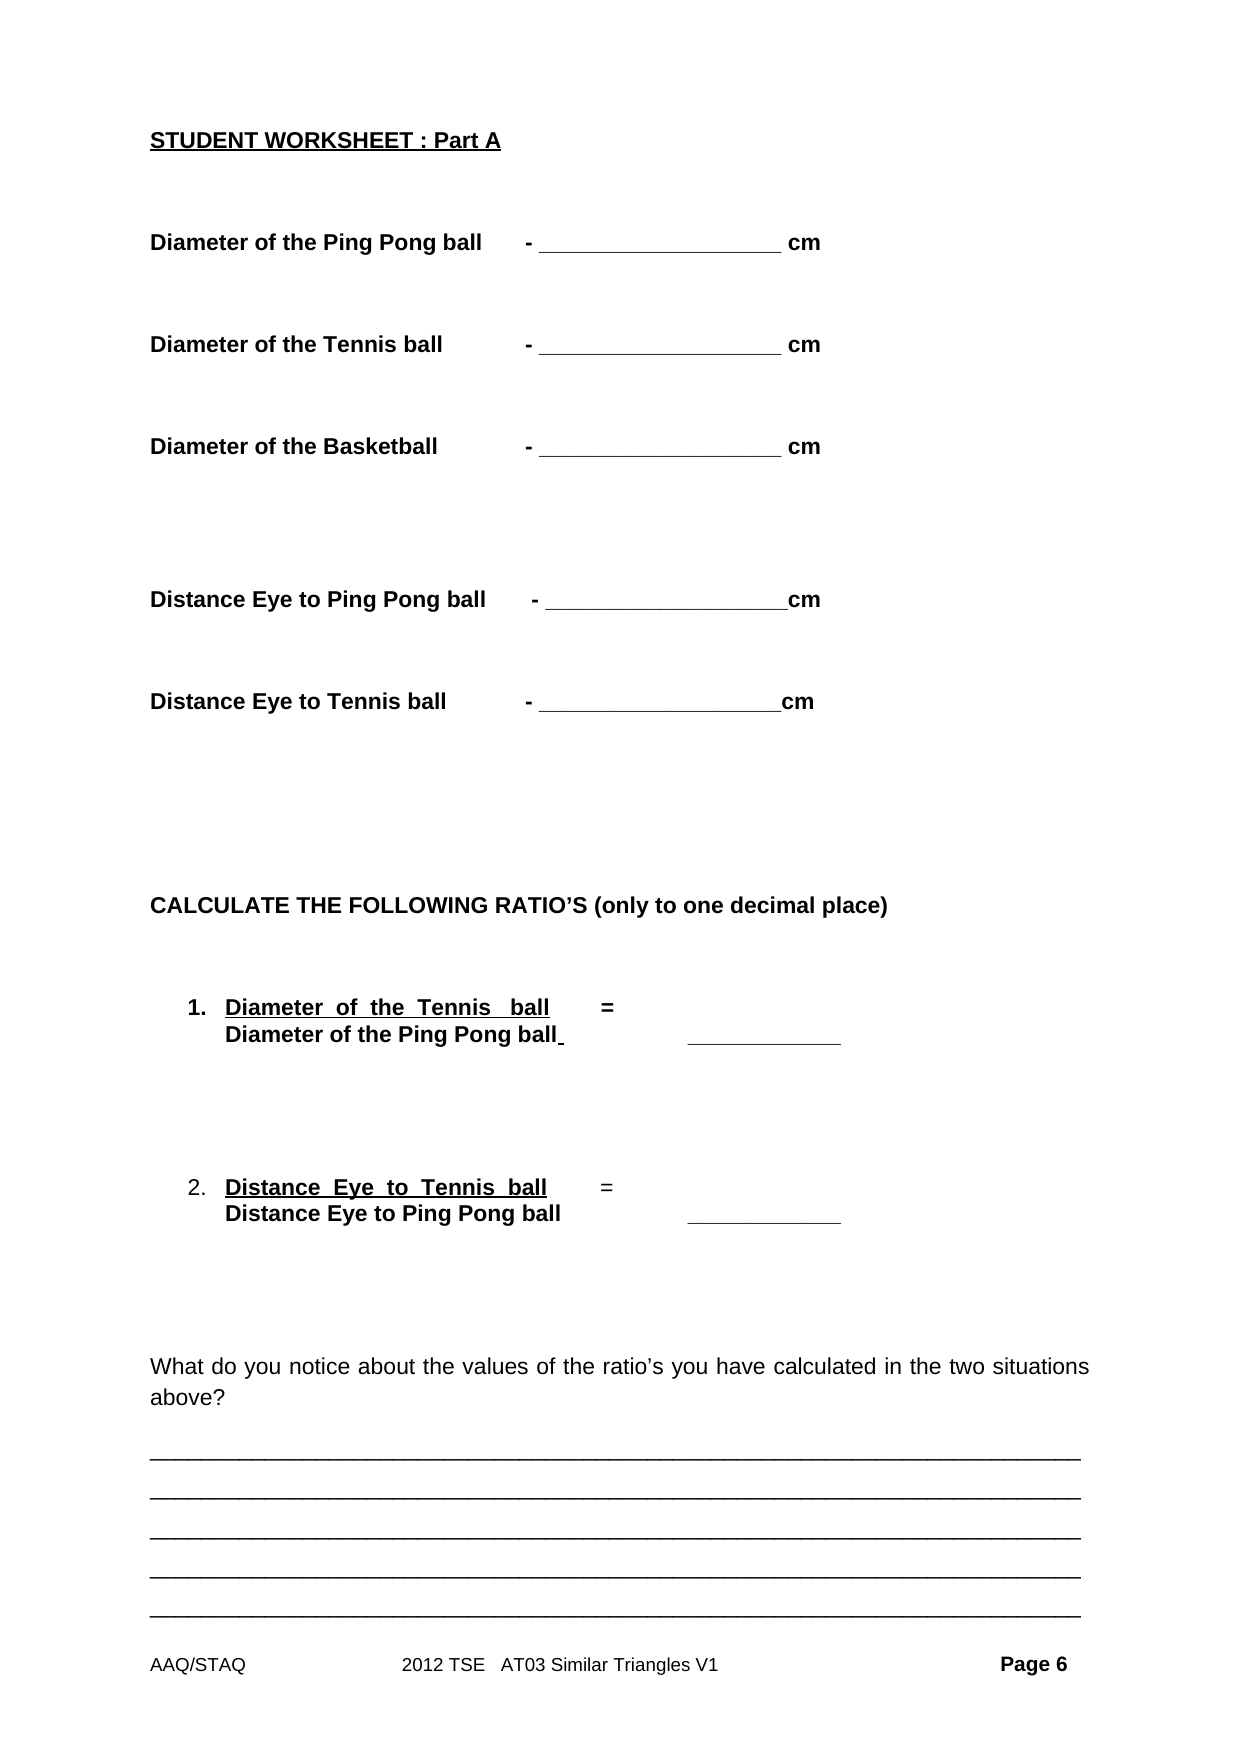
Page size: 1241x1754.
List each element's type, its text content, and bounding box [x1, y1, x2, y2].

text What do you notice about the values of the ratio’s you have calculated in the two situations above? [150, 1353, 1090, 1410]
text Distance Eye to Tennis ball - ___________________cm [150, 688, 1090, 714]
text Distance Eye to Pong ball ____________ [225, 1200, 1090, 1226]
text Diameter of the Basketball - ___________________ cm [150, 433, 1090, 459]
text STUDENT WORKSHEET : Part A [150, 127, 1090, 153]
text Diameter of the Pong ball ____________ [225, 1021, 1090, 1047]
text Diameter of the Pong ball - ___________________ cm [150, 229, 1090, 255]
text Distance Eye to Pong ball - ___________________cm [150, 586, 1090, 612]
text Diameter of the Tennis ball - ___________________ cm [150, 331, 1090, 357]
list Diameter of the Tennis ball = [187, 994, 1090, 1021]
text CALCULATE THE FOLLOWING RATIO’S (only to one decimal place) [150, 892, 1090, 918]
list Distance Eye to Tennis ball = [187, 1174, 1090, 1200]
